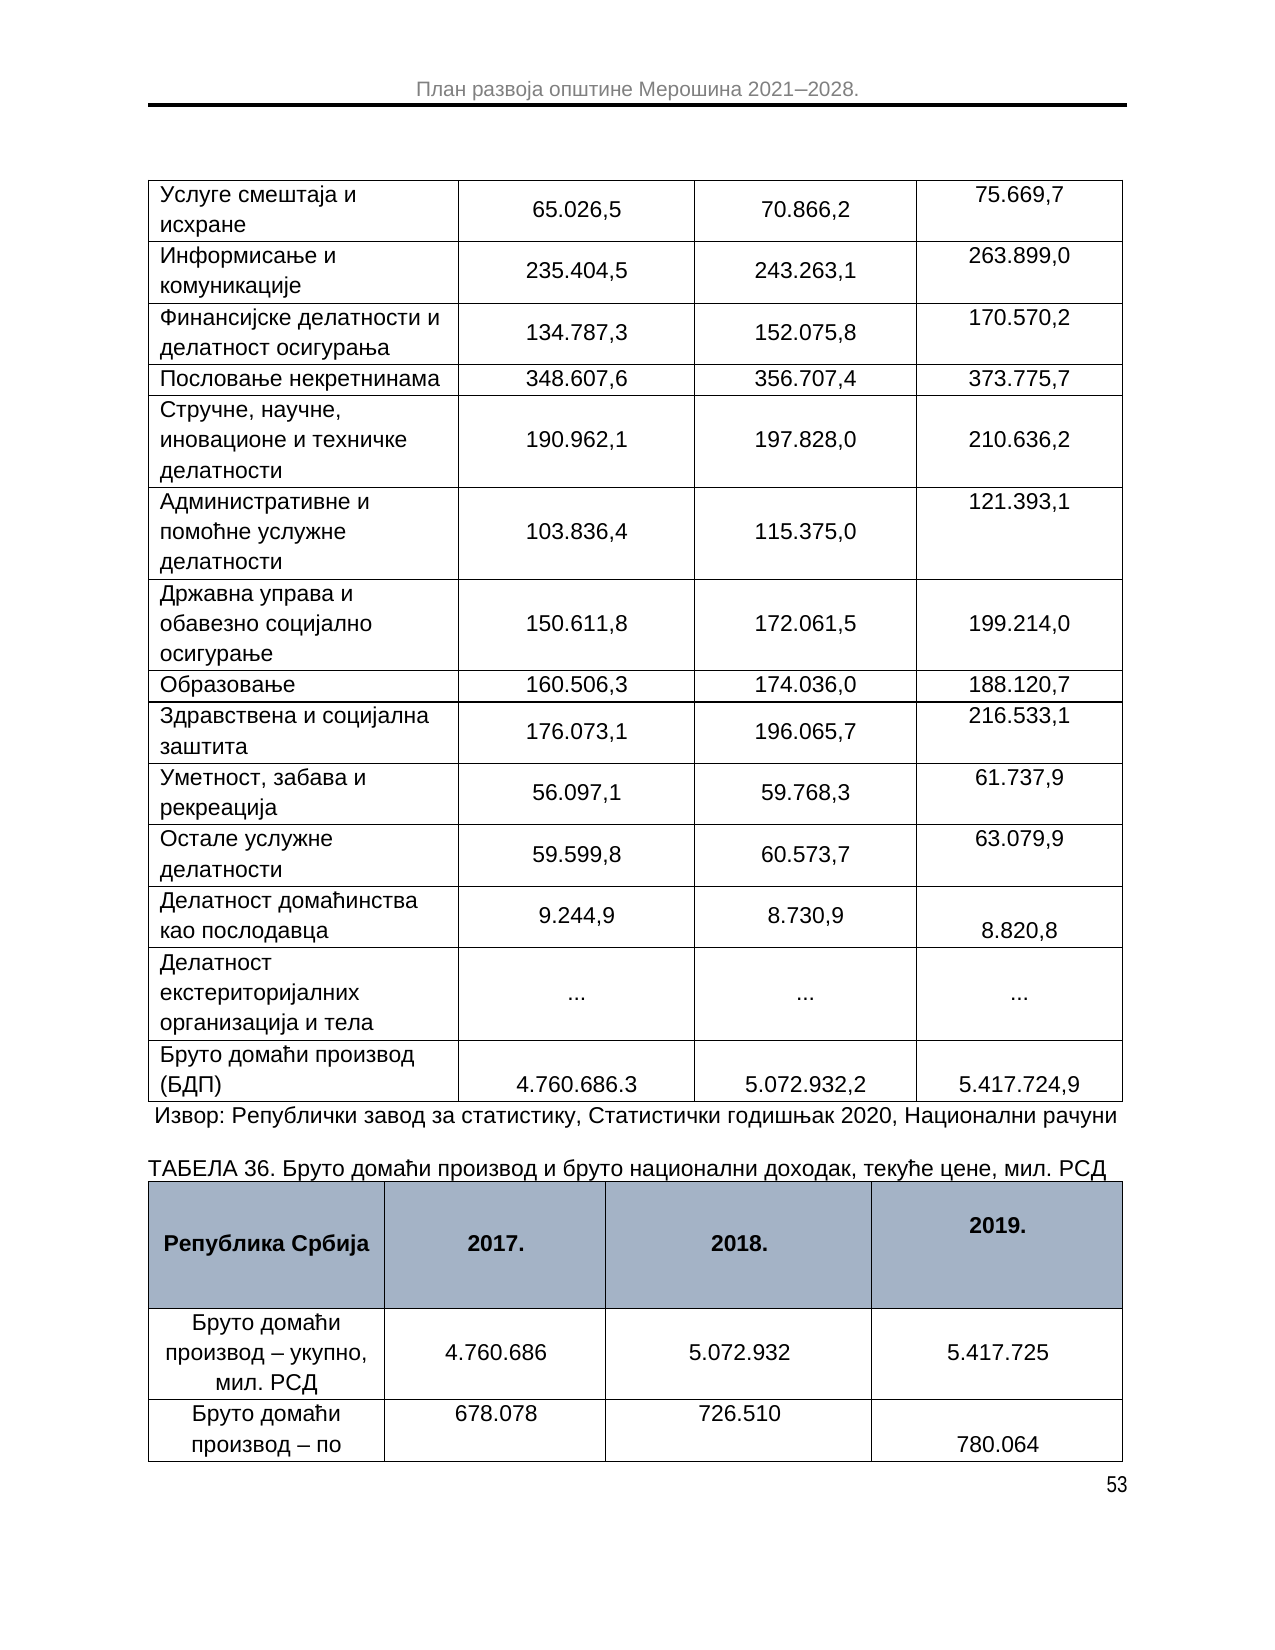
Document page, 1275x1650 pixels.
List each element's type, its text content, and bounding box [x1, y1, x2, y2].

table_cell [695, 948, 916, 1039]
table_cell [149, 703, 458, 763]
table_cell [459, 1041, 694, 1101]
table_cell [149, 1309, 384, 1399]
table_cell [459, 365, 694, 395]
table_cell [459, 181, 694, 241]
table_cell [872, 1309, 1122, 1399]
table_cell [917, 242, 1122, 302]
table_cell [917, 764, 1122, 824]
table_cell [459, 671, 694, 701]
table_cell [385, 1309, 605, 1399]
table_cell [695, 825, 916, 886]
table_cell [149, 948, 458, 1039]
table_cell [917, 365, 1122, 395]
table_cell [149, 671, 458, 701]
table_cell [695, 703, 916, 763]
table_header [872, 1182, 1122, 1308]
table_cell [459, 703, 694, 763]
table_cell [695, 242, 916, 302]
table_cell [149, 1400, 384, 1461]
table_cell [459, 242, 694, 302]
text Извор: Републички завод за статистику, Статистички годишњак 2020, Национални рачуни [148, 1102, 1127, 1128]
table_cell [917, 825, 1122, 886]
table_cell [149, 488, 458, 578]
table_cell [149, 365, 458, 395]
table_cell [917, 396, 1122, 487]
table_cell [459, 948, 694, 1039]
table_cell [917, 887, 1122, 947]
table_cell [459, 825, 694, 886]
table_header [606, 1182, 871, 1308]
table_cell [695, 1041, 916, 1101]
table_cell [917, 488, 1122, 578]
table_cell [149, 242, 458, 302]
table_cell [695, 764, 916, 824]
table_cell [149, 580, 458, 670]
text ТАБЕЛА 36. Бруто домаћи производ и бруто национални доходак, текуће цене, мил. РСД [148, 1155, 1127, 1181]
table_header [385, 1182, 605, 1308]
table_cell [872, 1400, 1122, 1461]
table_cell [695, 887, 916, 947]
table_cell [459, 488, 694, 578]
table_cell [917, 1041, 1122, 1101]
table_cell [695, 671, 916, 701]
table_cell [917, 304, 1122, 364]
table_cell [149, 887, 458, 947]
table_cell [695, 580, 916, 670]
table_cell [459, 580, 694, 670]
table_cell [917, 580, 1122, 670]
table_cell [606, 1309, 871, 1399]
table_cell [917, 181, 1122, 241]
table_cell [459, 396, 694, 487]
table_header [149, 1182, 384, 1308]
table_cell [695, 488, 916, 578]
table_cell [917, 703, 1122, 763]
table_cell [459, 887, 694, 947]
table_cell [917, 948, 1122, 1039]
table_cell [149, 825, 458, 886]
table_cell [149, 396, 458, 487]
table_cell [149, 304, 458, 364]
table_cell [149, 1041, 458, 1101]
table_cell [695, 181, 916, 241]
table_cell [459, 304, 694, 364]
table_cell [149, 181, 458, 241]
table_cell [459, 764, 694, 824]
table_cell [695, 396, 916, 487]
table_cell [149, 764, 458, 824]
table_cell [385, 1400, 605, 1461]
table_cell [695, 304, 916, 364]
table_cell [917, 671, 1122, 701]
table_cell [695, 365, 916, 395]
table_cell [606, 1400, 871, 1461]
